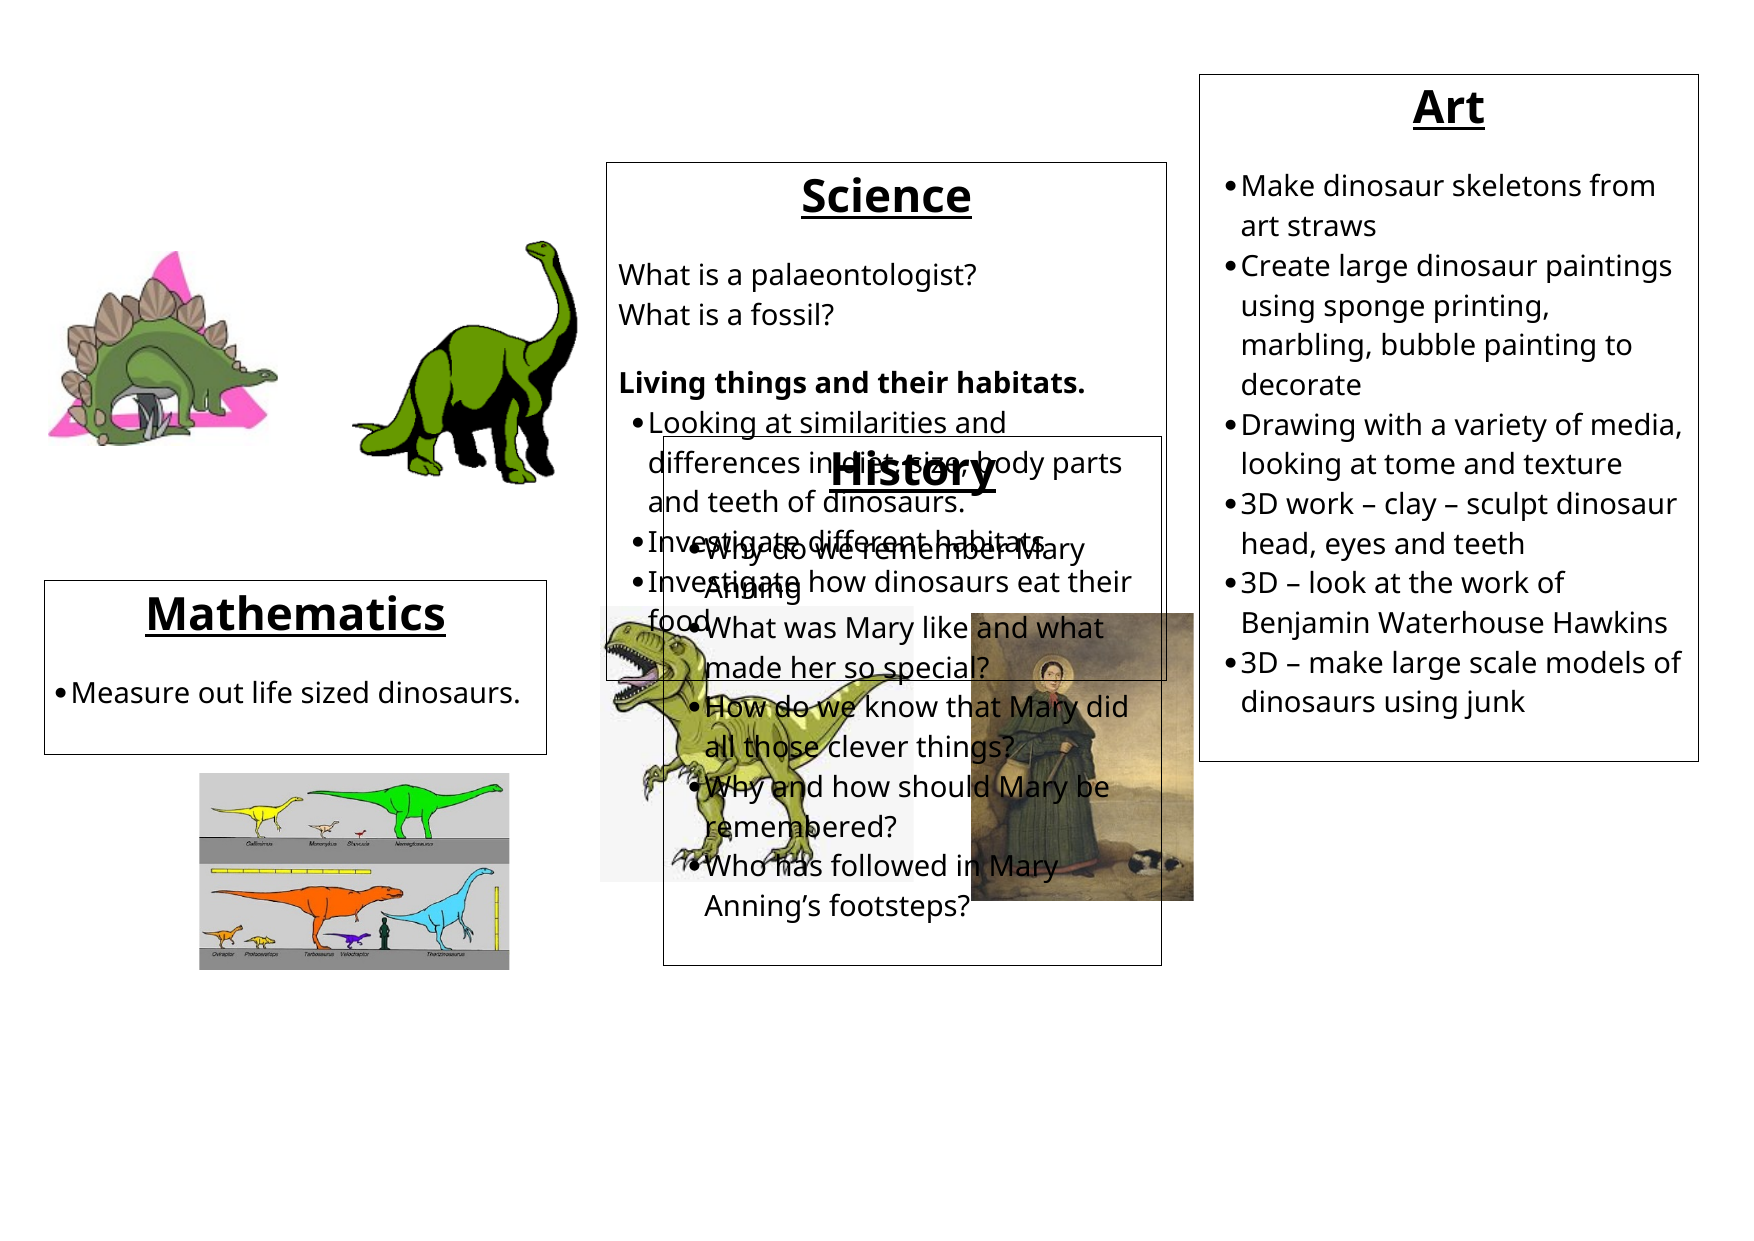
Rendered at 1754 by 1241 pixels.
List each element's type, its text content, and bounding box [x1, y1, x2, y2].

table_header History Why do we remember Mary Anning What was Mary like and what made her so special? How do we know that Mary did all those clever things? Why and how should Mary be remembered? Who has followed in Mary Anning’s footsteps? [664, 437, 1161, 964]
picture [199, 773, 510, 970]
table_header Art Make dinosaur skeletons from art straws Create large dinosaur paintings using sponge printing, marbling, bubble painting to decorate Drawing with a variety of media, looking at tome and texture 3D work – clay – sculpt dinosaur head, eyes and teeth 3D – look at the work of Benjamin Waterhouse Hawkins 3D – make large scale models of dinosaurs using junk [1200, 75, 1698, 761]
table_header Mathematics Measure out life sized dinosaurs. [45, 581, 546, 753]
picture [48, 251, 278, 446]
picture [351, 240, 579, 486]
table_header Science What is a palaeontologist? What is a fossil? Living things and their habitats. Looking at similarities and differences in diet, size, body parts and teeth of dinosaurs. Investigate different habitats Investigate how dinosaurs eat their food [607, 163, 1166, 680]
picture [600, 606, 663, 882]
picture [1162, 613, 1194, 901]
